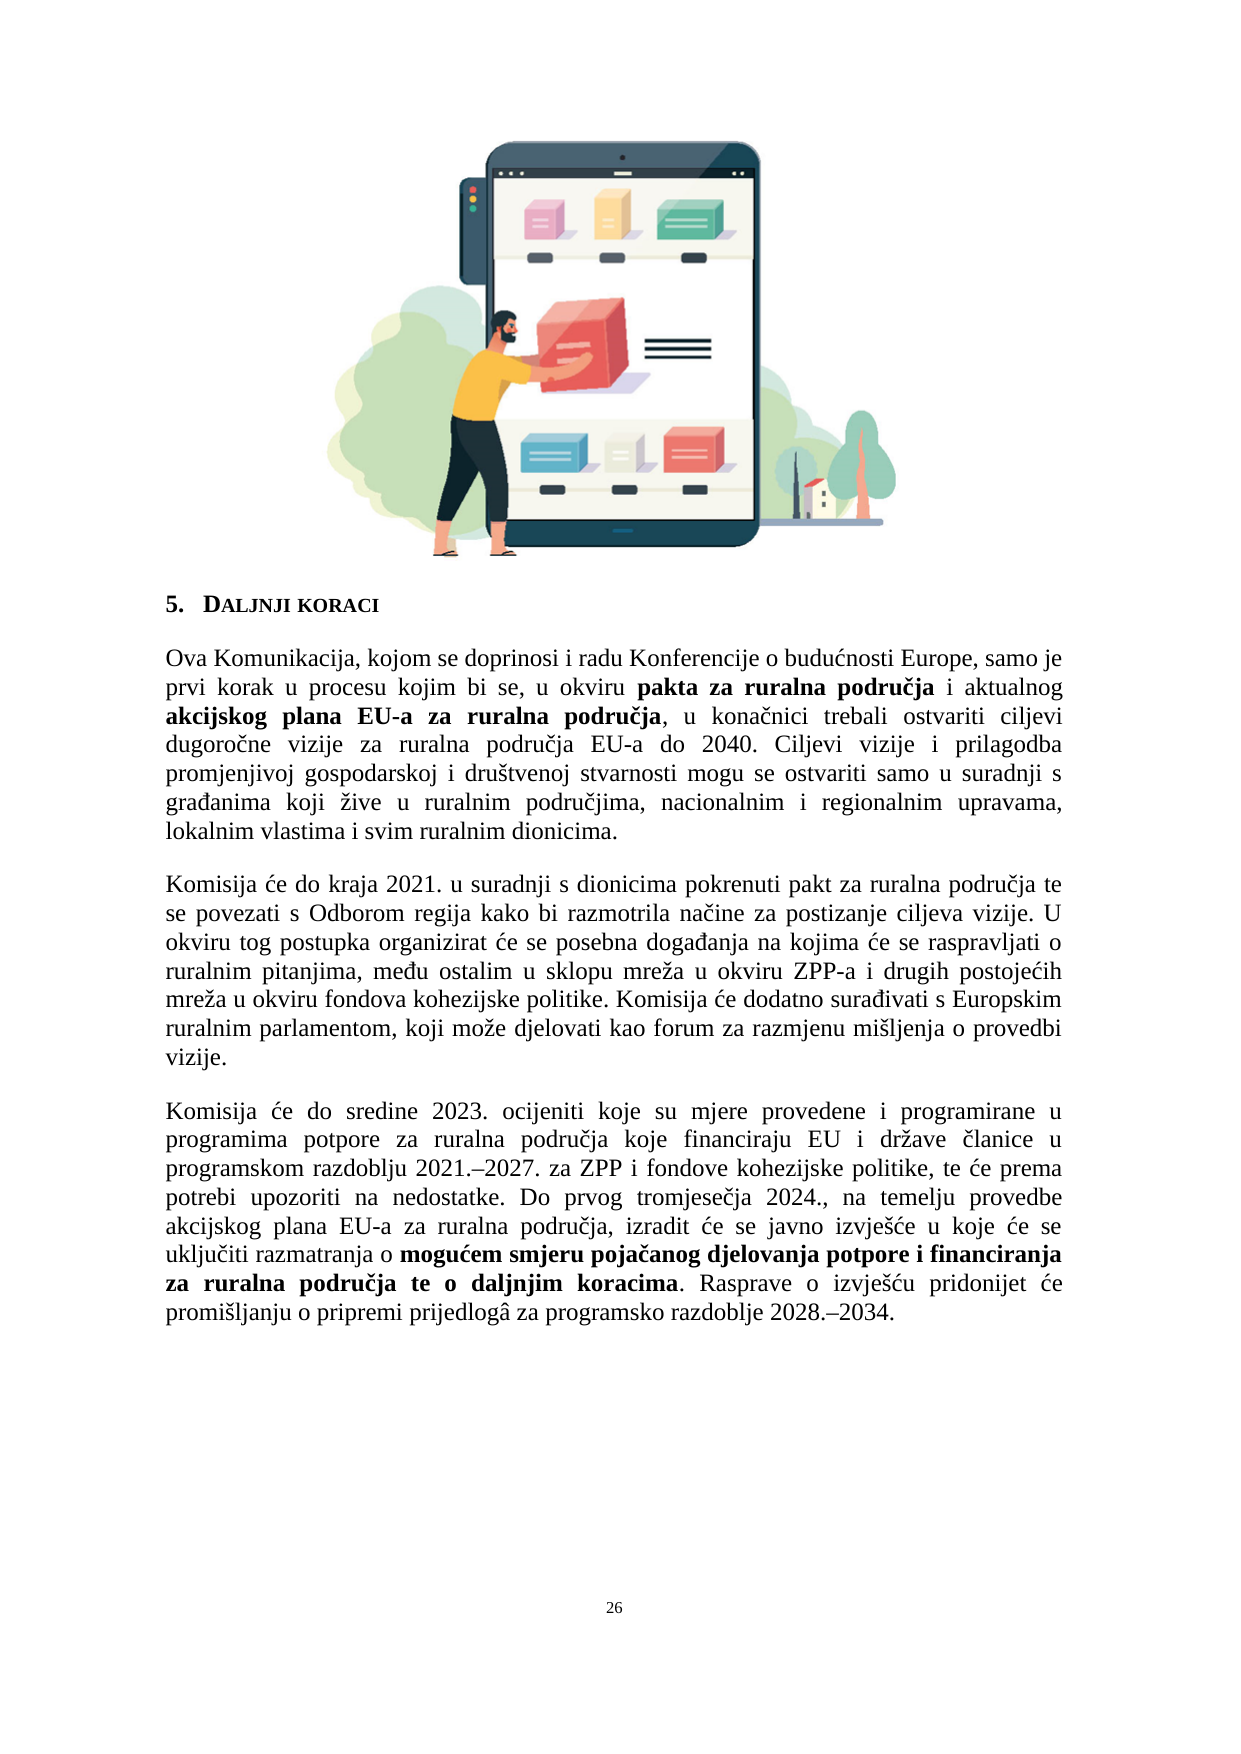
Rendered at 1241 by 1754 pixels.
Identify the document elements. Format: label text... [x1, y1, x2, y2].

picture [310, 106, 919, 561]
subtitle Daljnji koraci [165, 589, 1063, 618]
text Ova Komunikacija, kojom se doprinosi i radu Konferencije o budućnosti Europe, samo je prvi korak u procesu kojim bi se, u okviru pakta za ruralna područja i aktualnog akcijskog plana EU-a za ruralna područja, u konačnici trebali ostvariti ciljevi dugoročne vizije za ruralna područja EU-a do 2040. Ciljevi vizije i prilagodba promjenjivoj gospodarskoj i društvenoj stvarnosti mogu se ostvariti samo u suradnji s građanima koji žive u ruralnim područjima, nacionalnim i regionalnim upravama, lokalnim vlastima i svim ruralnim dionicima. [165, 643, 1063, 844]
text Komisija će do kraja 2021. u suradnji s dionicima pokrenuti pakt za ruralna područja te se povezati s Odborom regija kako bi razmotrila načine za postizanje ciljeva vizije. U okviru tog postupka organizirat će se posebna događanja na kojima će se raspravljati o ruralnim pitanjima, među ostalim u sklopu mreža u okviru ZPP-a i drugih postojećih mreža u okviru fondova kohezijske politike. Komisija će dodatno surađivati s Europskim ruralnim parlamentom, koji može djelovati kao forum za razmjenu mišljenja o provedbi vizije. [165, 869, 1063, 1071]
text Komisija će do sredine 2023. ocijeniti koje su mjere provedene i programirane u programima potpore za ruralna područja koje financiraju EU i države članice u programskom razdoblju 2021.–2027. za ZPP i fondove kohezijske politike, te će prema potrebi upozoriti na nedostatke. Do prvog tromjesečja 2024., na temelju provedbe akcijskog plana EU-a za ruralna područja, izradit će se javno izvješće u koje će se uključiti razmatranja o mogućem smjeru pojačanog djelovanja potpore i financiranja za ruralna područja te o daljnjim koracima. Rasprave o izvješću pridonijet će promišljanju o pripremi prijedlogâ za programsko razdoblje 2028.–2034. [165, 1096, 1063, 1326]
